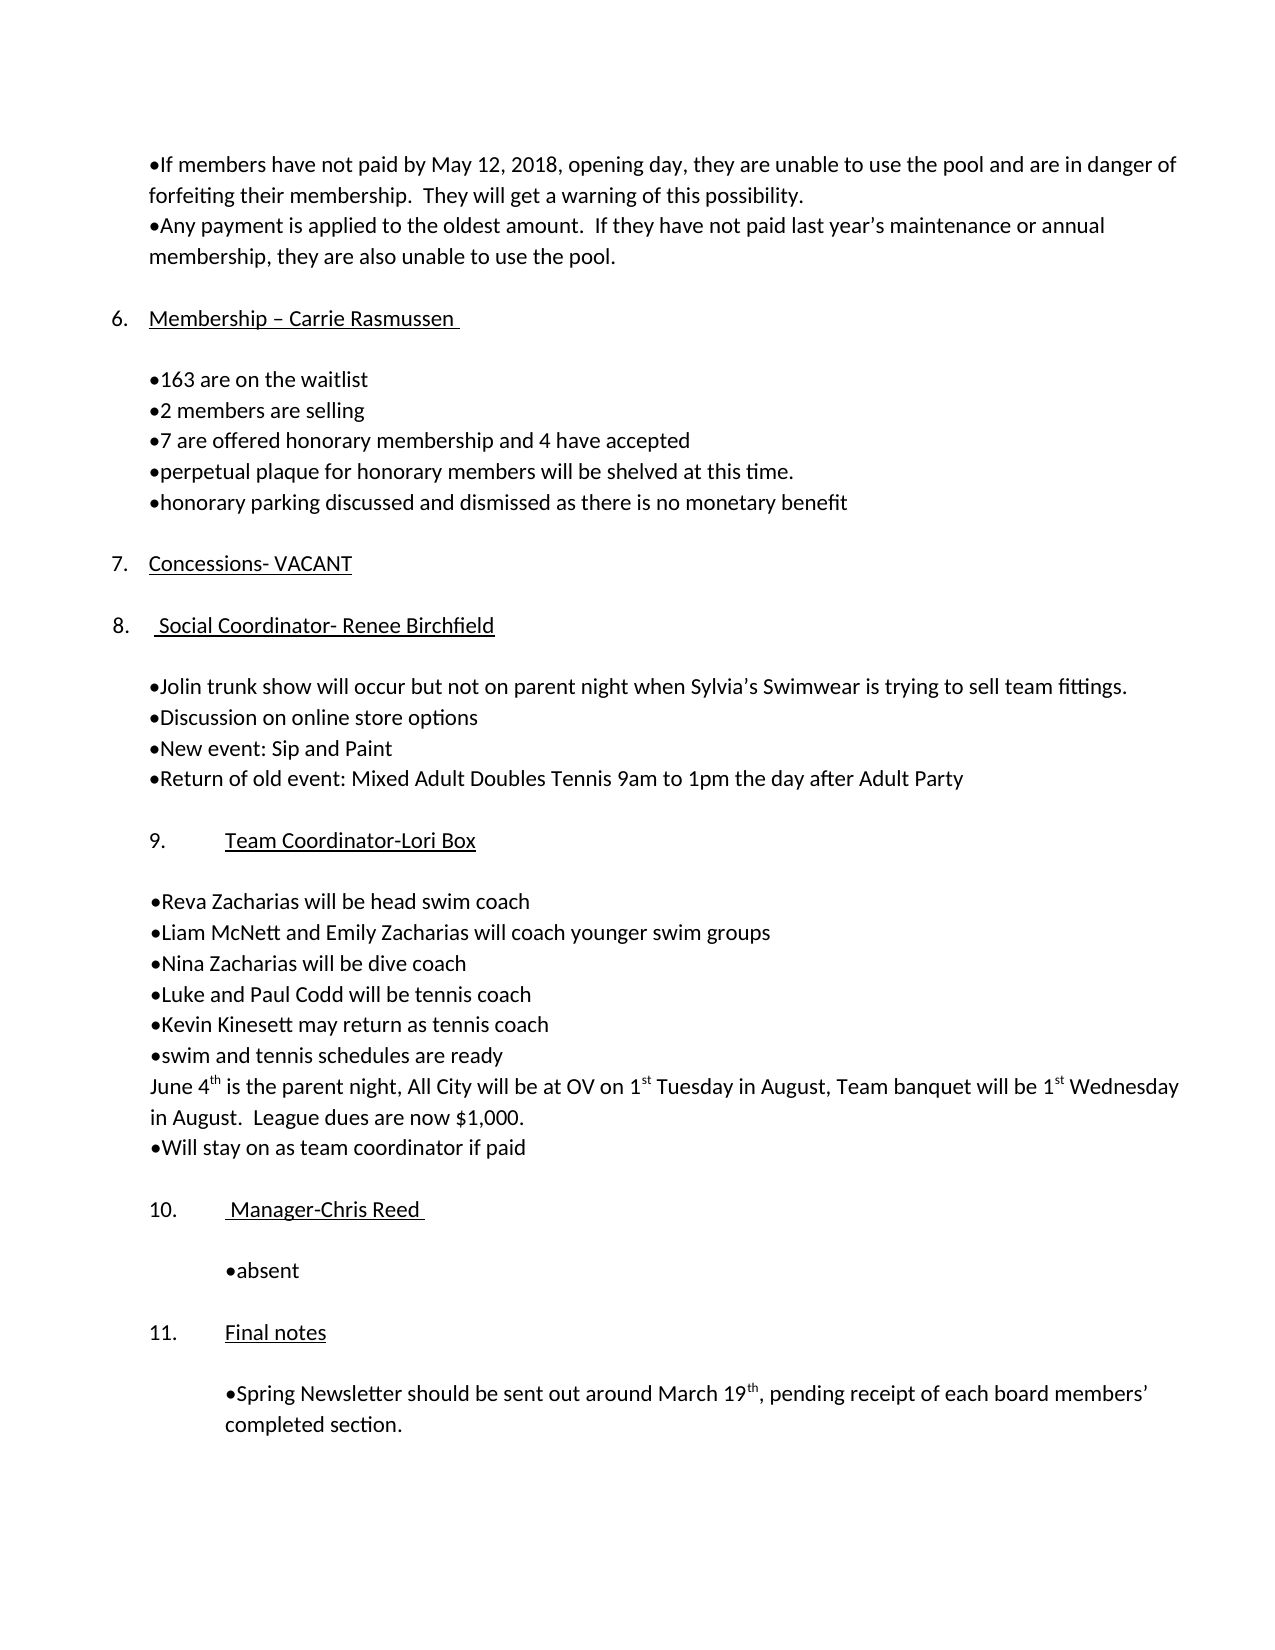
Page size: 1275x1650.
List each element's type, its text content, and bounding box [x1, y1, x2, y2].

text •Nina Zacharias will be dive coach [150, 949, 1179, 977]
text June 4th is the parent night, All City will be at OV on 1st Tuesday in August, Team banquet will be 1st Wednesday in August. League dues are now $1,000. [150, 1072, 1179, 1131]
text •If members have not paid by May 12, 2018, opening day, they are unable to use the pool and are in danger of forfeiting their membership. They will get a warning of this possibility. [148, 150, 1179, 209]
text •Return of old event: Mixed Adult Doubles Tennis 9am to 1pm the day after Adult Party [75, 764, 1179, 793]
list Final notes [148, 1318, 1179, 1346]
text •163 are on the waitlist [148, 365, 1179, 393]
text •2 members are selling [148, 396, 1179, 424]
list Membership – Carrie Rasmussen [111, 304, 1179, 332]
text •Jolin trunk show will occur but not on parent night when Sylvia’s Swimwear is trying to sell team fittings. [75, 672, 1179, 700]
list •Spring Newsletter should be sent out around March 19th, pending receipt of each board members’ completed section. [225, 1379, 1179, 1438]
text •Luke and Paul Codd will be tennis coach [150, 980, 1179, 1008]
list Team Coordinator-Lori Box [148, 826, 1179, 854]
text •Kevin Kinesett may return as tennis coach [150, 1010, 1179, 1038]
list Concessions- VACANT [111, 549, 1179, 577]
text •Reva Zacharias will be head swim coach [150, 887, 1179, 916]
text •Any payment is applied to the oldest amount. If they have not paid last year’s maintenance or annual membership, they are also unable to use the pool. [148, 211, 1179, 270]
text •honorary parking discussed and dismissed as there is no monetary benefit [148, 488, 1179, 516]
text •perpetual plaque for honorary members will be shelved at this time. [148, 457, 1179, 485]
text •Will stay on as team coordinator if paid [150, 1133, 1179, 1161]
text •New event: Sip and Paint [75, 734, 1179, 762]
text •Liam McNett and Emily Zacharias will coach younger swim groups [150, 918, 1179, 946]
text •swim and tennis schedules are ready [150, 1041, 1179, 1069]
text •Discussion on online store options [75, 703, 1179, 731]
text •absent [225, 1256, 1179, 1284]
list Manager-Chris Reed [148, 1195, 1179, 1223]
text •7 are offered honorary membership and 4 have accepted [148, 427, 1179, 454]
list Social Coordinator- Renee Birchfield [112, 611, 1179, 639]
